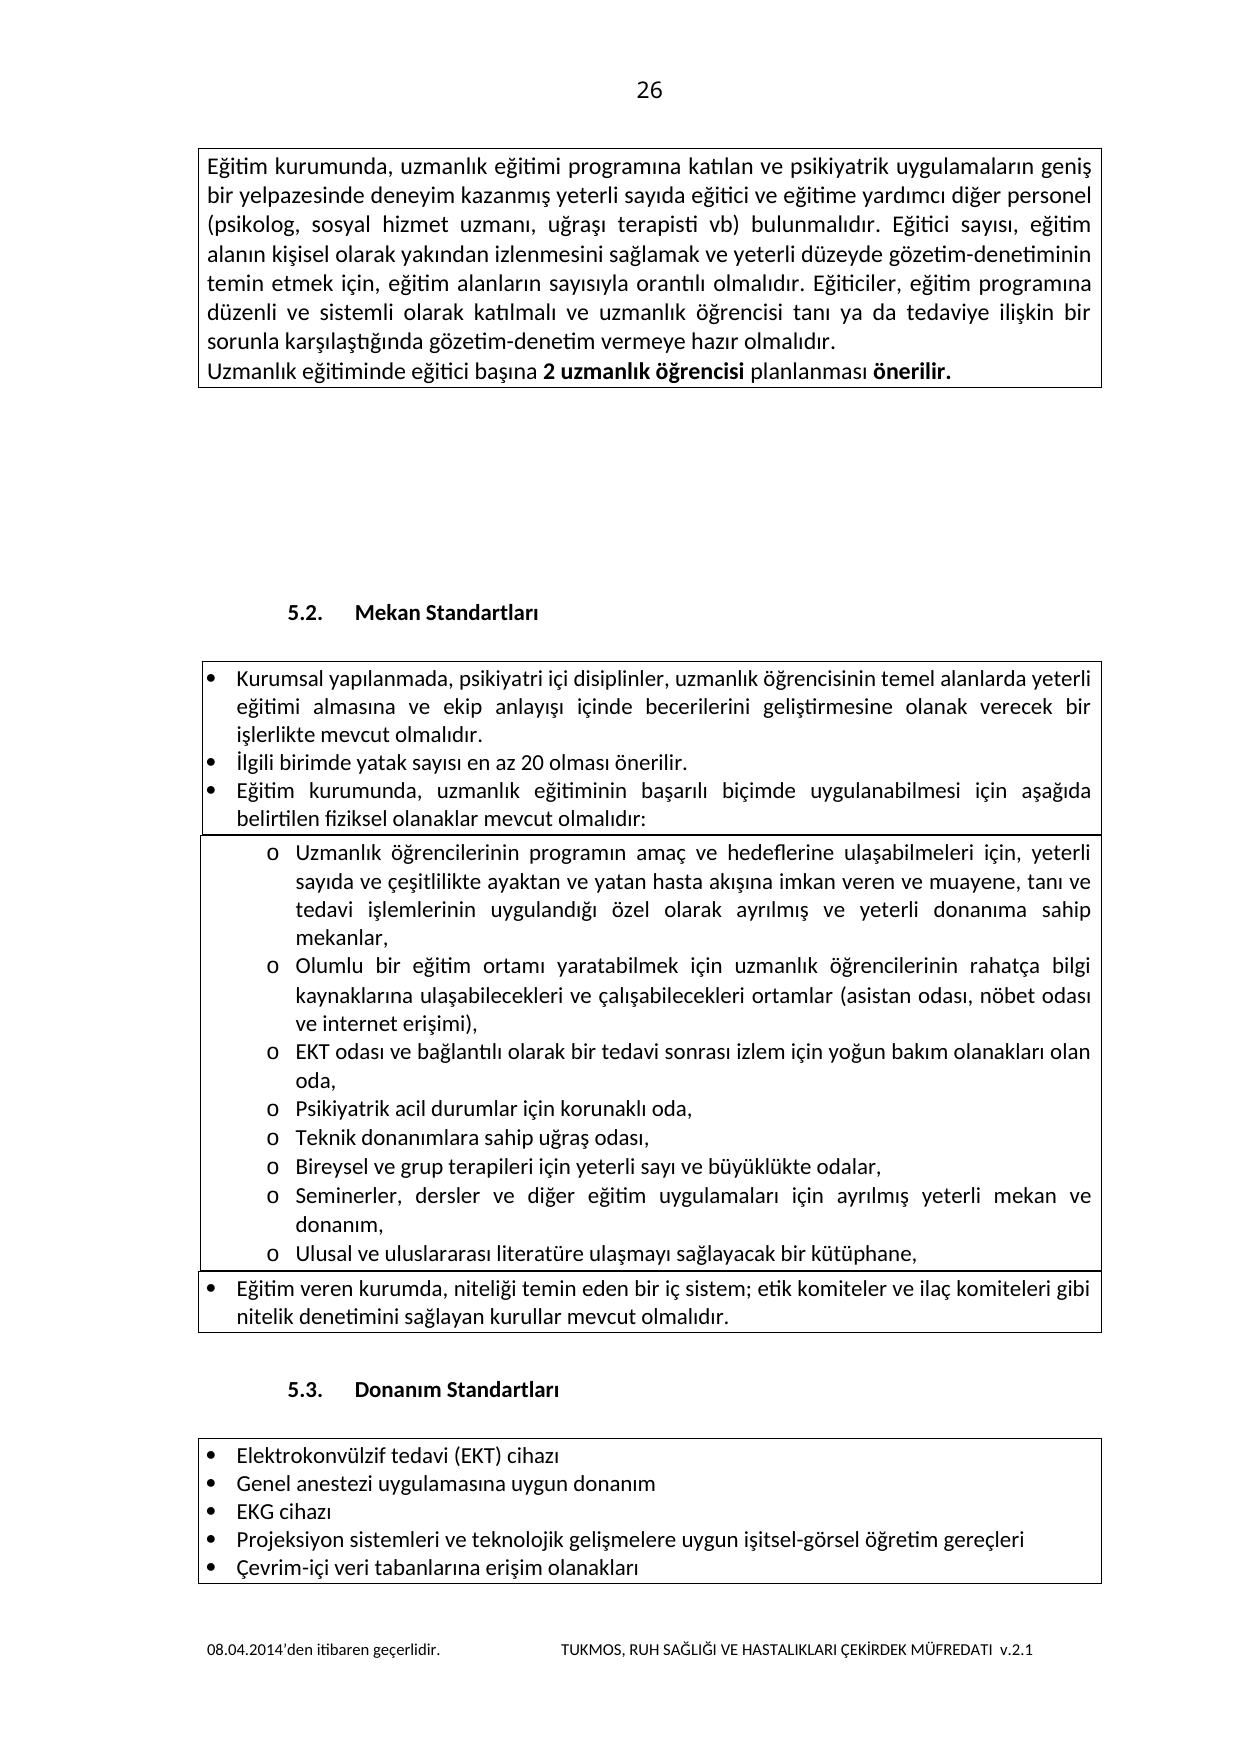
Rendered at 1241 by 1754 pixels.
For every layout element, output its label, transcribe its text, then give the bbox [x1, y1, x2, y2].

list Uzmanlık öğrencilerinin programın amaç ve hedeflerine ulaşabilmeleri için, yeterli sayıda ve çeşitlilikte ayaktan ve yatan hasta akışına imkan veren ve muayene, tanı ve tedavi işlemlerinin uygulandığı özel olarak ayrılmış ve yeterli donanıma sahip mekanlar, [201, 836, 1101, 948]
list Elektrokonvülzif tedavi (EKT) cihazı [199, 1439, 1101, 1469]
list Donanım Standartları [287, 1375, 1092, 1403]
list Olumlu bir eğitim ortamı yaratabilmek için uzmanlık öğrencilerinin rahatça bilgi kaynaklarına ulaşabilecekleri ve çalışabilecekleri ortamlar (asistan odası, nöbet odası ve internet erişimi), [201, 948, 1101, 1034]
list Bireysel ve grup terapileri için yeterli sayı ve büyüklükte odalar, [201, 1149, 1101, 1178]
list EKG cihazı [207, 1497, 1092, 1525]
list Genel anestezi uygulamasına uygun donanım [207, 1469, 1092, 1497]
list Teknik donanımlara sahip uğraş odası, [201, 1120, 1101, 1149]
list Kurumsal yapılanmada, psikiyatri içi disiplinler, uzmanlık öğrencisinin temel alanlarda yeterli eğitimi almasına ve ekip anlayışı içinde becerilerini geliştirmesine olanak verecek bir işlerlikte mevcut olmalıdır. [203, 662, 1101, 748]
text Uzmanlık eğitiminde eğitici başına 2 uzmanlık öğrencisi planlanması önerilir. [199, 353, 1101, 387]
list Projeksiyon sistemleri ve teknolojik gelişmelere uygun işitsel-görsel öğretim gereçleri [207, 1525, 1092, 1550]
list EKT odası ve bağlantılı olarak bir tedavi sonrası izlem için yoğun bakım olanakları olan oda, [201, 1034, 1101, 1091]
list Eğitim kurumunda, uzmanlık eğitiminin başarılı biçimde uygulanabilmesi için aşağıda belirtilen fiziksel olanaklar mevcut olmalıdır: [203, 773, 1101, 834]
list Seminerler, dersler ve diğer eğitim uygulamaları için ayrılmış yeterli mekan ve donanım, [201, 1178, 1101, 1236]
list Eğitim veren kurumda, niteliği temin eden bir iç sistem; etik komiteler ve ilaç komiteleri gibi nitelik denetimini sağlayan kurullar mevcut olmalıdır. [199, 1272, 1101, 1332]
list Psikiyatrik acil durumlar için korunaklı oda, [201, 1091, 1101, 1120]
list Ulusal ve uluslararası literatüre ulaşmayı sağlayacak bir kütüphane, [201, 1236, 1101, 1270]
list Mekan Standartları [287, 598, 1092, 626]
text Eğitim kurumunda, uzmanlık eğitimi programına katılan ve psikiyatrik uygulamaların geniş bir yelpazesinde deneyim kazanmış yeterli sayıda eğitici ve eğitime yardımcı diğer personel (psikolog, sosyal hizmet uzmanı, uğraşı terapisti vb) bulunmalıdır. Eğitici sayısı, eğitim alanın kişisel olarak yakından izlenmesini sağlamak ve yeterli düzeyde gözetim-denetiminin temin etmek için, eğitim alanların sayısıyla orantılı olmalıdır. Eğiticiler, eğitim programına düzenli ve sistemli olarak katılmalı ve uzmanlık öğrencisi tanı ya da tedaviye ilişkin bir sorunla karşılaştığında gözetim-denetim vermeye hazır olmalıdır. [199, 149, 1101, 353]
list Çevrim-içi veri tabanlarına erişim olanakları [199, 1550, 1101, 1583]
list İlgili birimde yatak sayısı en az 20 olması önerilir. [207, 748, 1092, 773]
